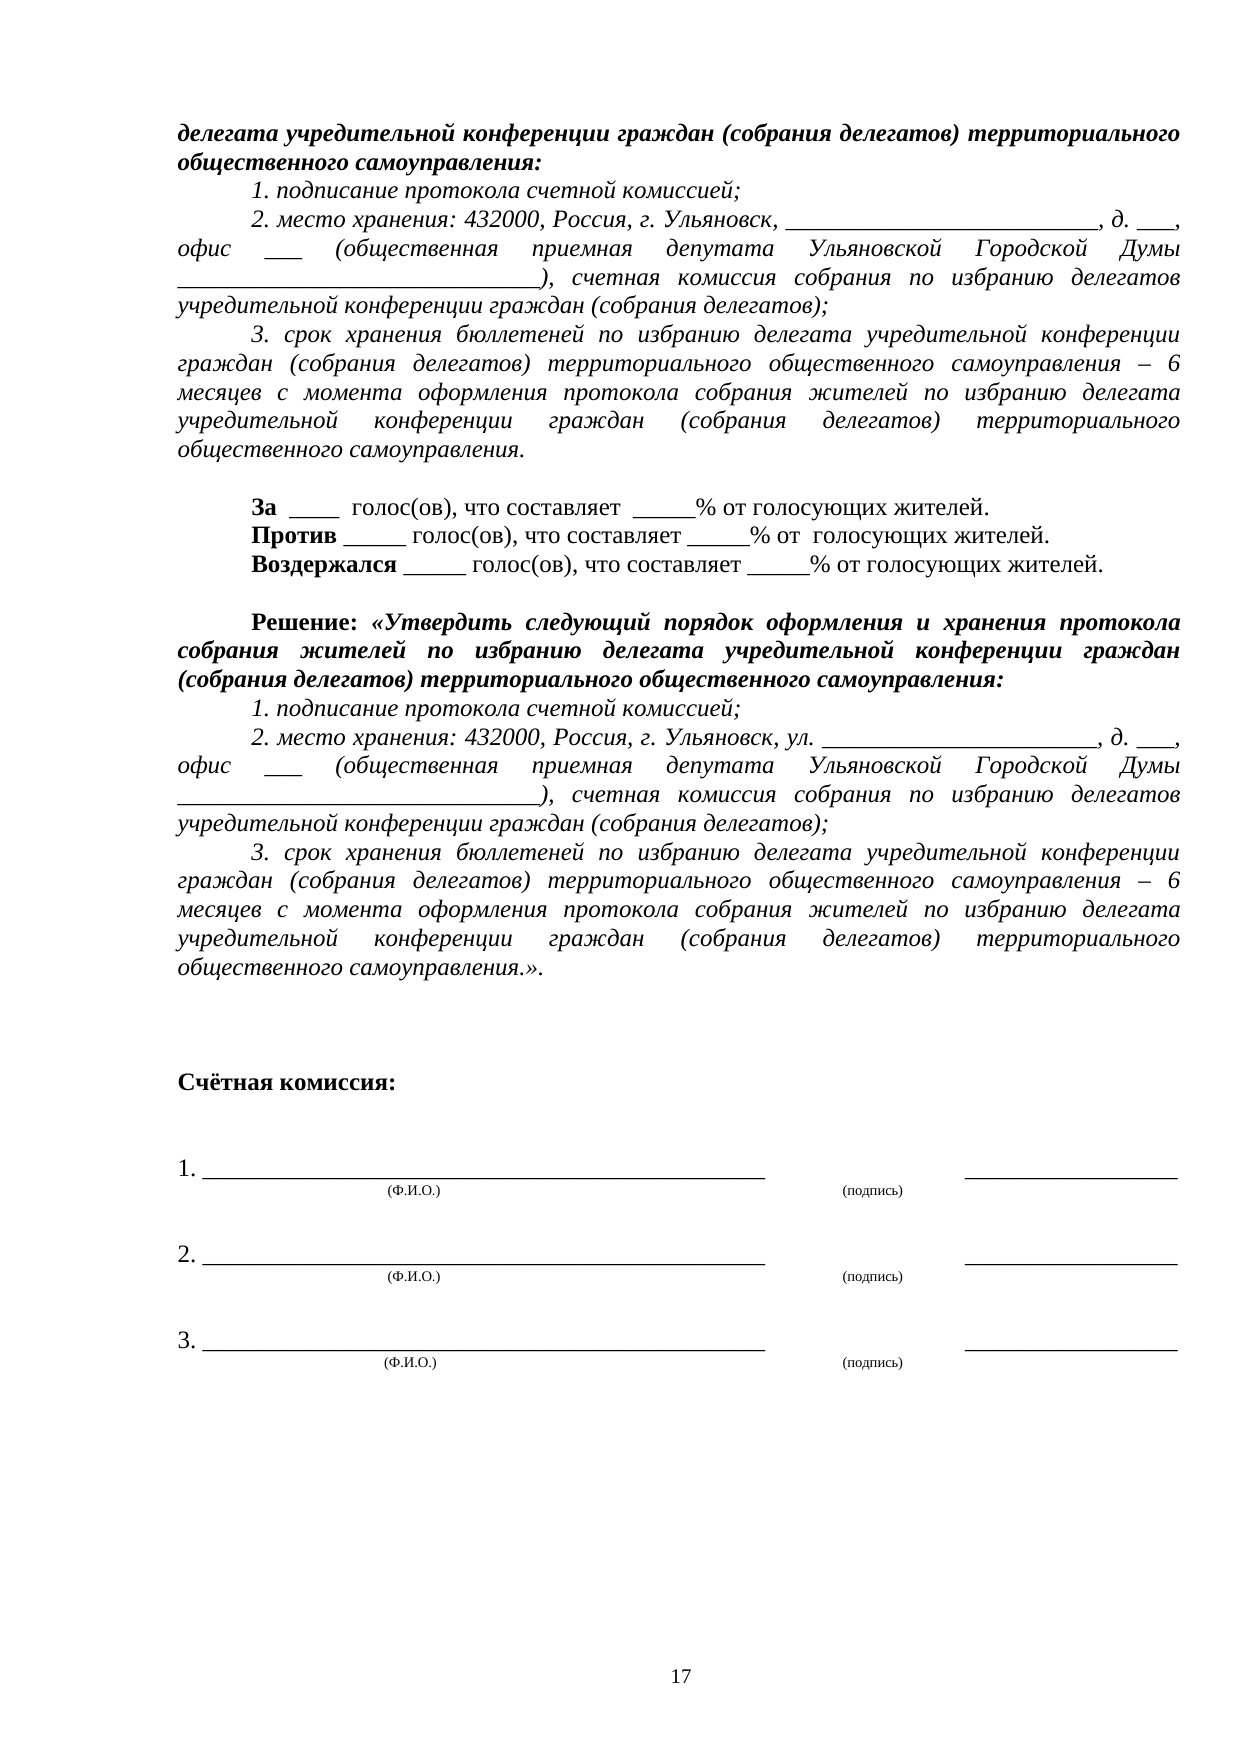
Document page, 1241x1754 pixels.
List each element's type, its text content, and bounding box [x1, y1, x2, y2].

text 1. подписание протокола счетной комиссией; [177, 176, 1181, 204]
text 1. _____________________________________________ _________________ [177, 1153, 1181, 1182]
text 1. подписание протокола счетной комиссией; [177, 693, 1181, 722]
text Против _____ голос(ов), что составляет _____% от голосующих жителей. [177, 521, 1181, 549]
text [177, 118, 1181, 176]
text 2. _____________________________________________ _________________ [177, 1239, 1181, 1268]
text Решение: «Утвердить следующий порядок оформления и хранения протокола собрания жителей по избранию делегата учредительной конференции граждан (собрания делегатов) территориального общественного самоуправления: [177, 607, 1181, 693]
text (Ф.И.О.) (подпись) [177, 1354, 1181, 1383]
text 3. _____________________________________________ _________________ [177, 1326, 1181, 1354]
text (Ф.И.О.) (подпись) [177, 1268, 1181, 1297]
text Воздержался _____ голос(ов), что составляет _____% от голосующих жителей. [177, 549, 1181, 578]
text 3. срок хранения бюллетеней по избранию делегата учредительной конференции граждан (собрания делегатов) территориального общественного самоуправления – 6 месяцев с момента оформления протокола собрания жителей по избранию делегата учредительной конференции граждан (собрания делегатов) территориального общественного самоуправления.». [177, 837, 1181, 981]
text Счётная комиссия: [177, 1067, 1181, 1096]
text 3. срок хранения бюллетеней по избранию делегата учредительной конференции граждан (собрания делегатов) территориального общественного самоуправления – 6 месяцев с момента оформления протокола собрания жителей по избранию делегата учредительной конференции граждан (собрания делегатов) территориального общественного самоуправления. [177, 319, 1181, 463]
text (Ф.И.О.) (подпись) [177, 1182, 1181, 1211]
text 2. место хранения: 432000, Россия, г. Ульяновск, ул. ______________________, д. ___, офис ___ (общественная приемная депутата Ульяновской Городской Думы _____________________________), счетная комиссия собрания по избранию делегатов учредительной конференции граждан (собрания делегатов); [177, 722, 1181, 837]
text 2. место хранения: 432000, Россия, г. Ульяновск, _________________________, д. ___, офис ___ (общественная приемная депутата Ульяновской Городской Думы _____________________________), счетная комиссия собрания по избранию делегатов учредительной конференции граждан (собрания делегатов); [177, 204, 1181, 319]
text За ____ голос(ов), что составляет _____% от голосующих жителей. [177, 492, 1181, 521]
